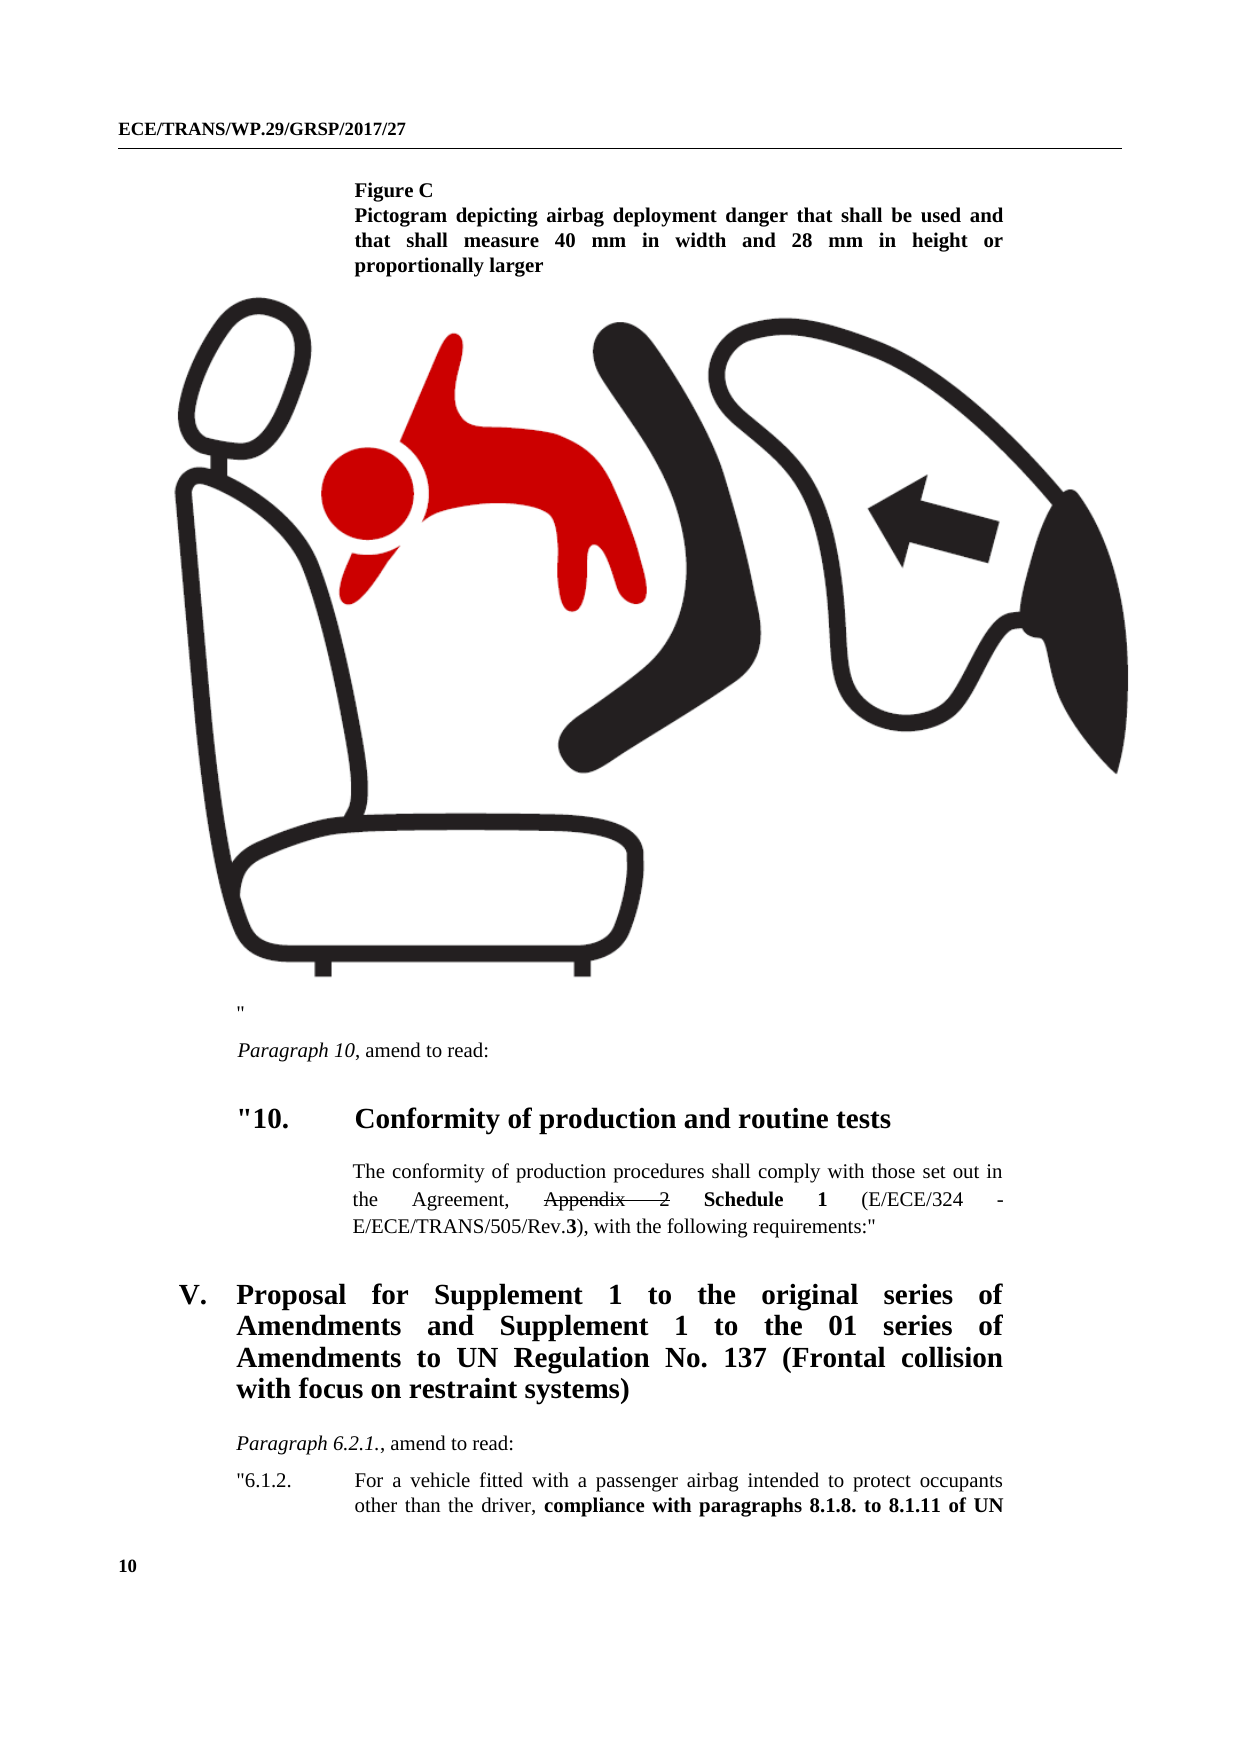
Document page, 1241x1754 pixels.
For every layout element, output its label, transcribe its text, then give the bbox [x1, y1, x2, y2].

text Pictogram depicting airbag deployment danger that shall be used and that shall measure 40 mm in width and 28 mm in height or proportionally larger [354, 202, 1004, 277]
text Paragraph 10, amend to read: [237, 1038, 1004, 1062]
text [236, 1467, 1004, 1517]
text V. Proposal for Supplement 1 to the original series of Amendments and Supplement 1 to the 01 series of Amendments to UN Regulation No. 137 (Frontal collision with focus on restraint systems) [118, 1279, 1004, 1404]
text Figure C [354, 177, 1004, 202]
picture [162, 289, 1143, 988]
text "10. Conformity of production and routine tests [118, 1103, 1004, 1134]
text Paragraph 6.2.1., amend to read: [236, 1429, 1004, 1454]
text " [236, 1000, 1004, 1025]
